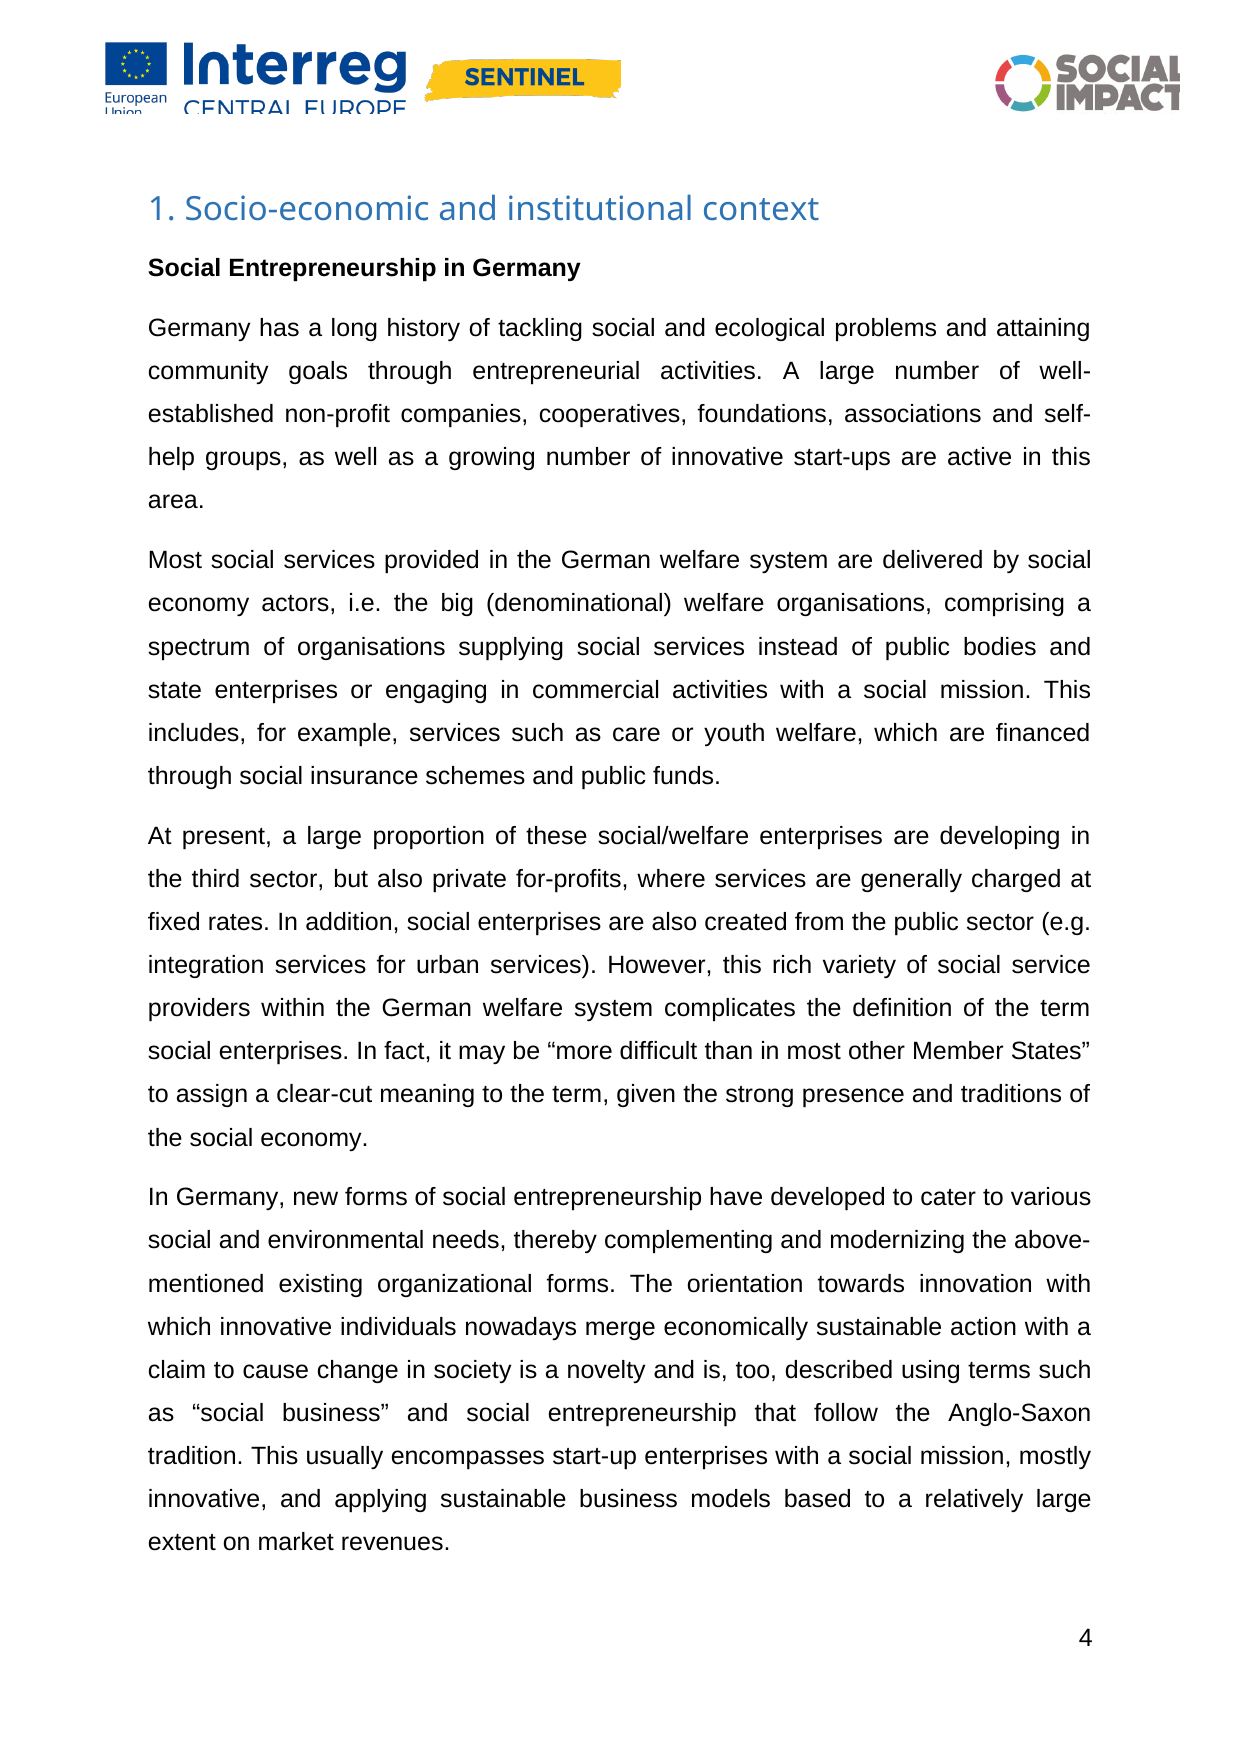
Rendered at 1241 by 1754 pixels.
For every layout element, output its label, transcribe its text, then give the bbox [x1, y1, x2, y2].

text Social Entrepreneurship in Germany [148, 253, 1093, 282]
text Germany has a long history of tackling social and ecological problems and attaining community goals through entrepreneurial activities. A large number of well-established non-profit companies, cooperatives, foundations, associations and self-help groups, as well as a growing number of innovative start-ups are active in this area. [148, 313, 1093, 514]
picture [105, 42, 621, 114]
text Most social services provided in the German welfare system are delivered by social economy actors, i.e. the big (denominational) welfare organisations, comprising a spectrum of organisations supplying social services instead of public bodies and state enterprises or engaging in commercial activities with a social mission. This includes, for example, services such as care or youth welfare, which are financed through social insurance schemes and public funds. [148, 545, 1093, 789]
subtitle 1. Socio-economic and institutional context [148, 185, 1093, 230]
text At present, a large proportion of these social/welfare enterprises are developing in the third sector, but also private for-profits, where services are generally charged at fixed rates. In addition, social enterprises are also created from the public sector (e.g. integration services for urban services). However, this rich variety of social service providers within the German welfare system complicates the definition of the term social enterprises. In fact, it may be “more difficult than in most other Member States” to assign a clear-cut meaning to the term, given the strong presence and traditions of the social economy. [148, 821, 1093, 1151]
text In Germany, new forms of social entrepreneurship have developed to cater to various social and environmental needs, thereby complementing and modernizing the above-mentioned existing organizational forms. The orientation towards innovation with which innovative individuals nowadays merge economically sustainable action with a claim to cause change in society is a novelty and is, too, described using terms such as “social business” and social entrepreneurship that follow the Anglo-Saxon tradition. This usually encompasses start-up enterprises with a social mission, mostly innovative, and applying sustainable business models based to a relatively large extent on market revenues. [148, 1182, 1093, 1556]
picture [995, 54, 1180, 114]
